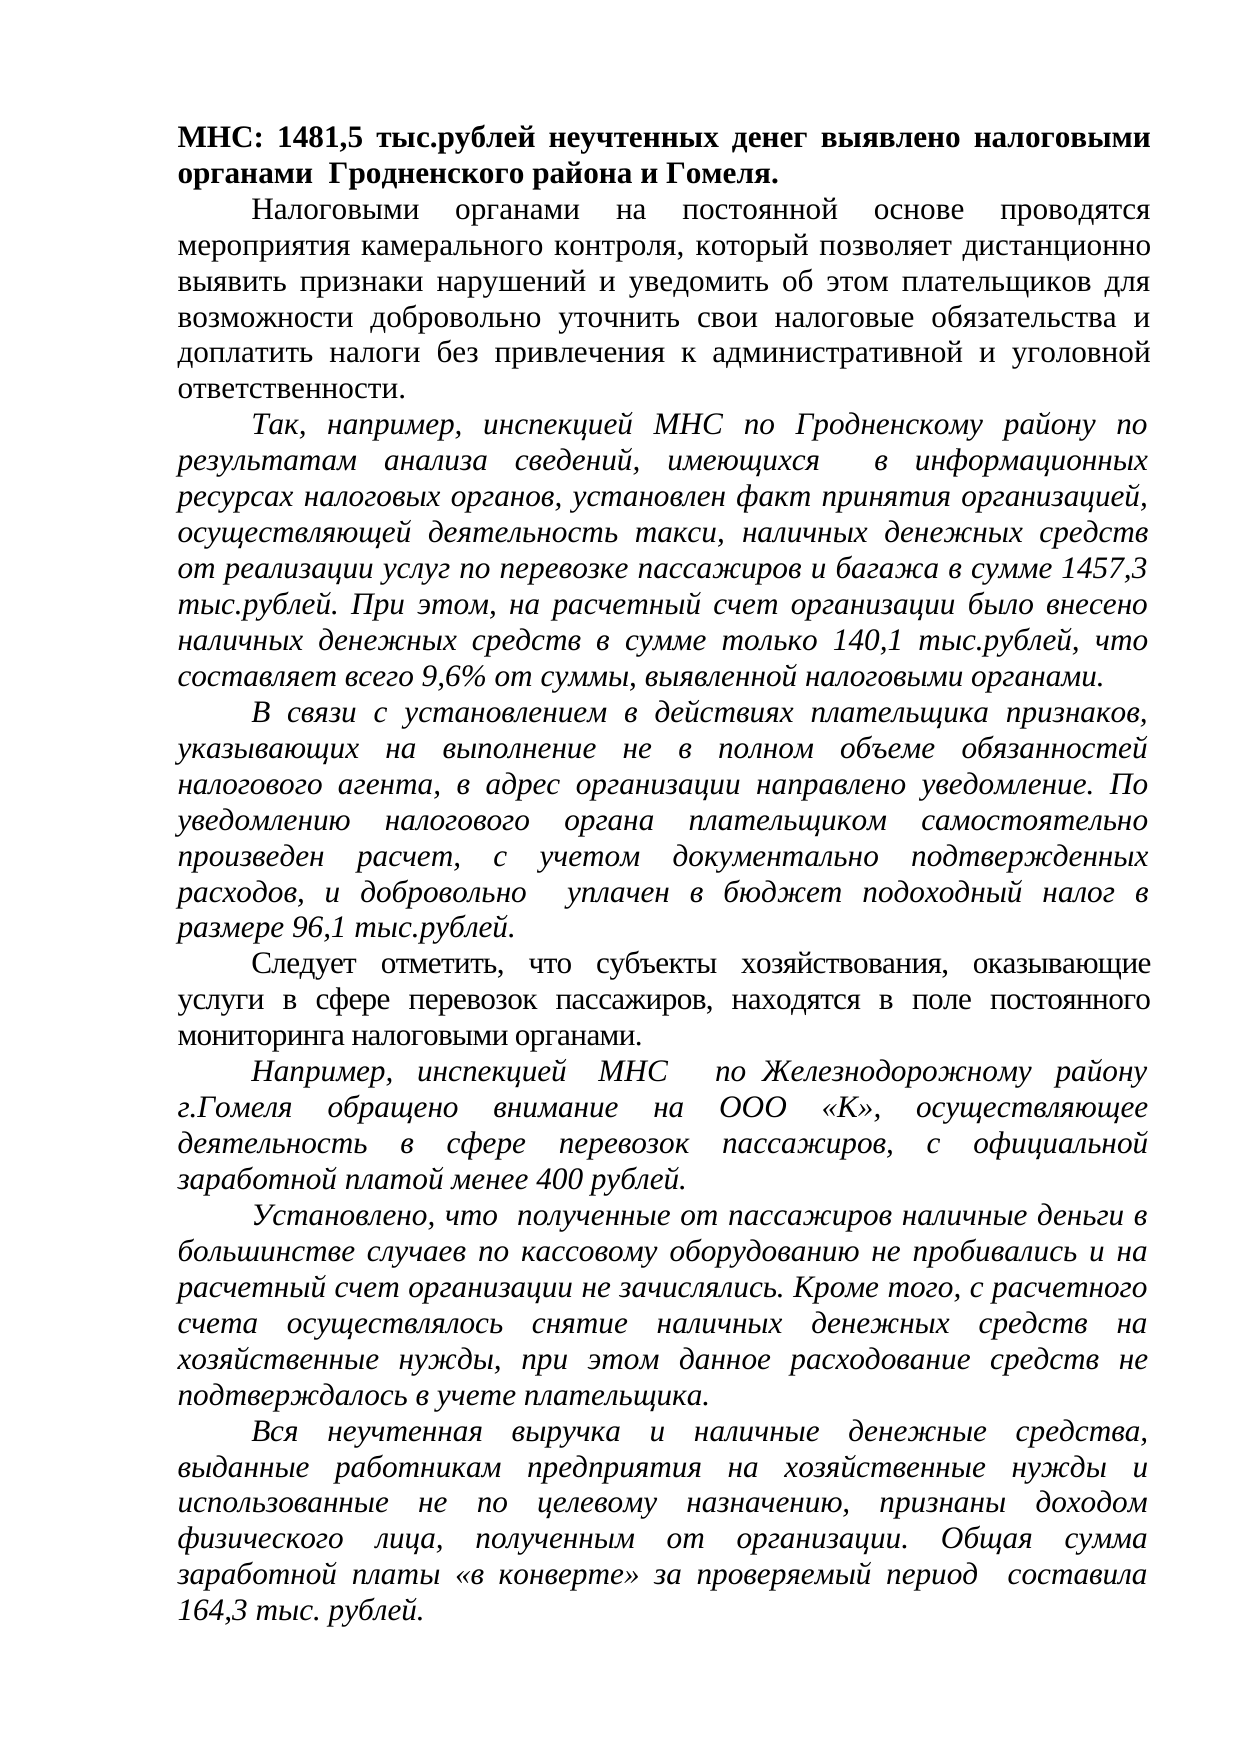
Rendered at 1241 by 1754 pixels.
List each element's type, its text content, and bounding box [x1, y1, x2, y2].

text МНС: 1481,5 тыс.рублей неучтенных денег выявлено налоговыми органами Гродненского района и Гомеля. [177, 118, 1152, 190]
text В связи с установлением в действиях плательщика признаков, указывающих на выполнение не в полном объеме обязанностей налогового агента, в адрес организации направлено уведомление. По уведомлению налогового органа плательщиком самостоятельно произведен расчет, с учетом документально подтвержденных расходов, и добровольно уплачен в бюджет подоходный налог в размере 96,1 тыс.рублей. [177, 693, 1152, 945]
text Налоговыми органами на постоянной основе проводятся мероприятия камерального контроля, который позволяет дистанционно выявить признаки нарушений и уведомить об этом плательщиков для возможности добровольно уточнить свои налоговые обязательства и доплатить налоги без привлечения к административной и уголовной ответственности. [177, 190, 1152, 406]
text Так, например, инспекцией МНС по Гродненскому району по результатам анализа сведений, имеющихся в информационных ресурсах налоговых органов, установлен факт принятия организацией, осуществляющей деятельность такси, наличных денежных средств от реализации услуг по перевозке пассажиров и багажа в сумме 1457,3 тыс.рублей. При этом, на расчетный счет организации было внесено наличных денежных средств в сумме только 140,1 тыс.рублей, что составляет всего 9,6% от суммы, выявленной налоговыми органами. [177, 406, 1152, 693]
text Вся неучтенная выручка и наличные денежные средства, выданные работникам предприятия на хозяйственные нужды и использованные не по целевому назначению, признаны доходом физического лица, полученным от организации. Общая сумма заработной платы «в конверте» за проверяемый период составила 164,3 тыс. рублей. [177, 1412, 1152, 1627]
text Установлено, что полученные от пассажиров наличные деньги в большинстве случаев по кассовому оборудованию не пробивались и на расчетный счет организации не зачислялись. Кроме того, с расчетного счета осуществлялось снятие наличных денежных средств на хозяйственные нужды, при этом данное расходование средств не подтверждалось в учете плательщика. [177, 1196, 1152, 1412]
text Например, инспекцией МНС по Железнодорожному району г.Гомеля обращено внимание на ООО «К», осуществляющее деятельность в сфере перевозок пассажиров, с официальной заработной платой менее 400 рублей. [177, 1052, 1152, 1196]
text Следует отметить, что субъекты хозяйствования, оказывающие услуги в сфере перевозок пассажиров, находятся в поле постоянного мониторинга налоговыми органами. [177, 945, 1152, 1052]
